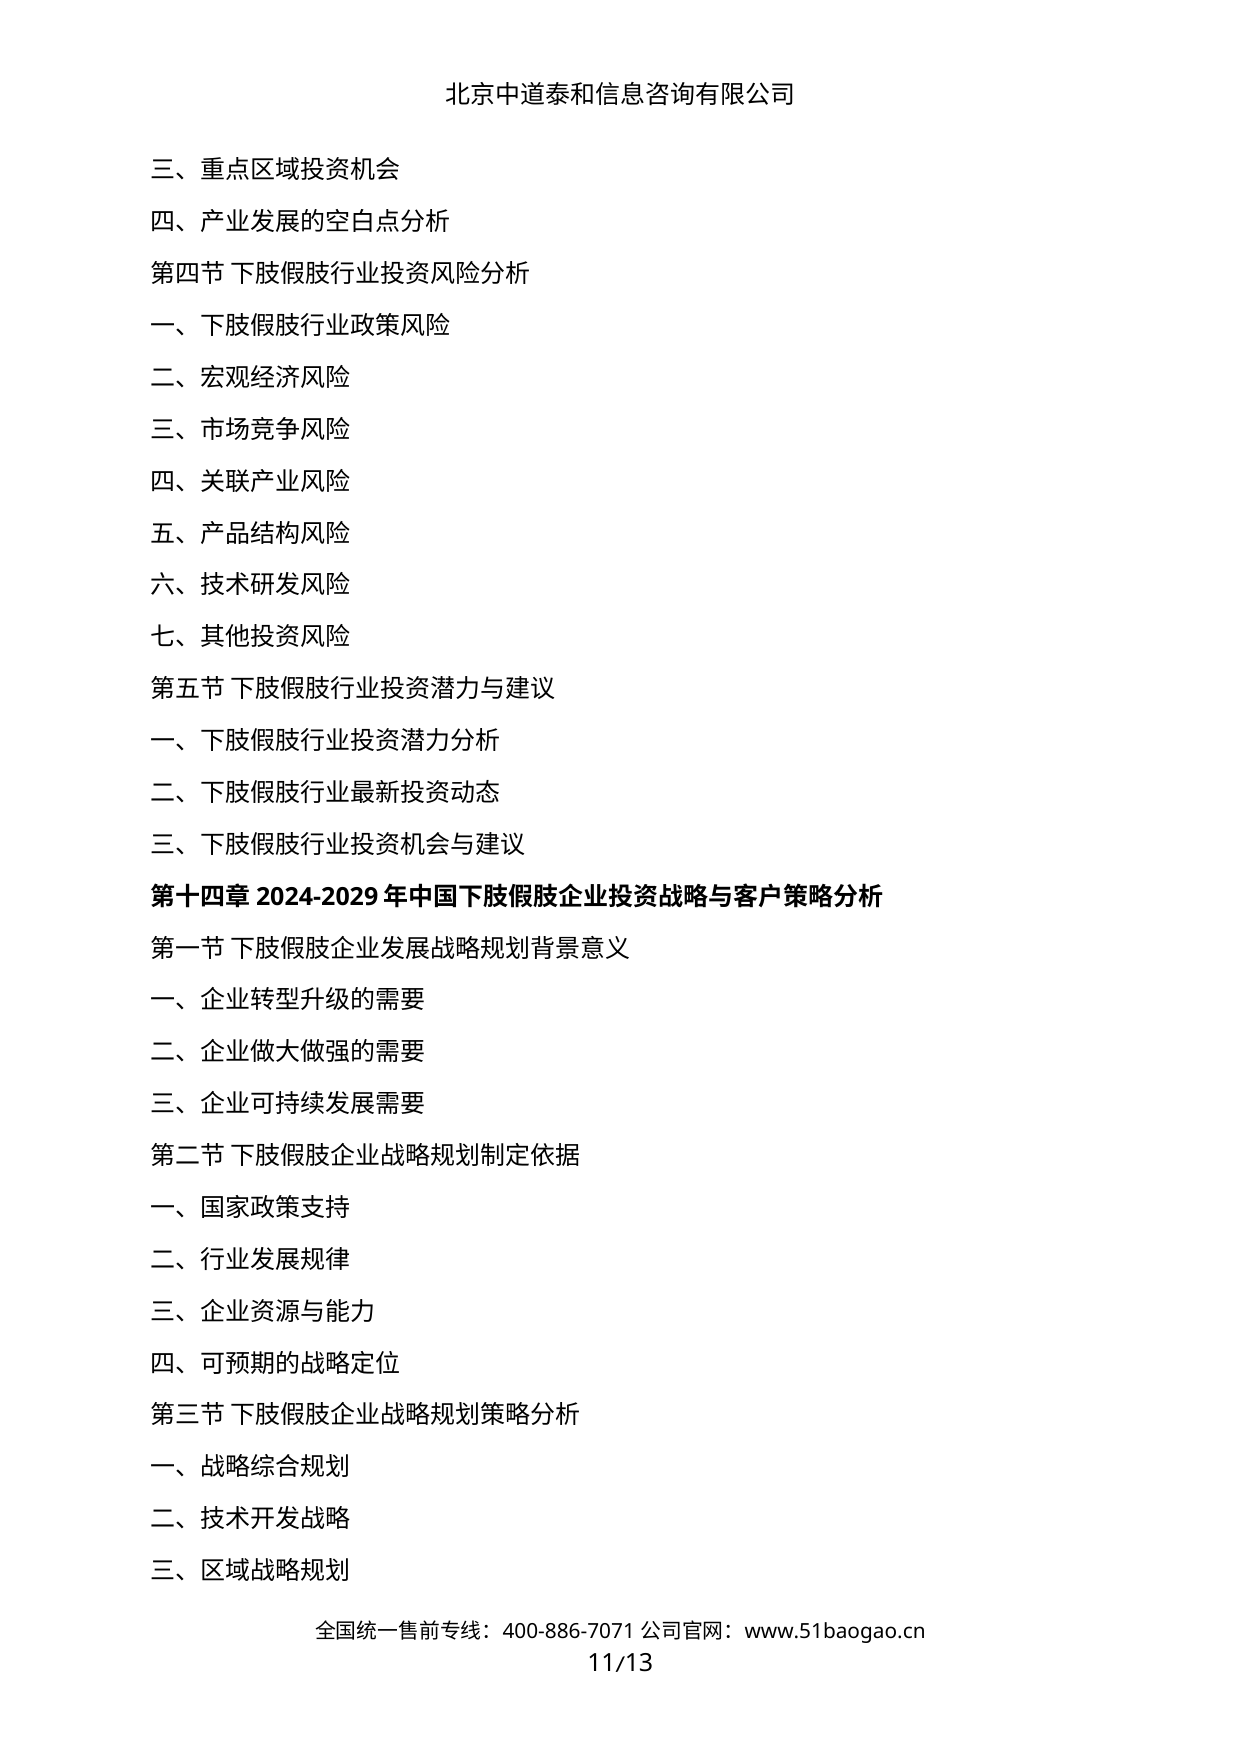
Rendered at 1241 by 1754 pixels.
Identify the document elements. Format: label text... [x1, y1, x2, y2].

text 二、技术开发战略 [150, 1499, 1090, 1535]
text 四、可预期的战略定位 [150, 1343, 1090, 1379]
text 三、企业资源与能力 [150, 1291, 1090, 1327]
text 七、其他投资风险 [150, 617, 1090, 653]
text 三、企业可持续发展需要 [150, 1084, 1090, 1120]
text 第三节 下肢假肢企业战略规划策略分析 [150, 1395, 1090, 1431]
text 二、行业发展规律 [150, 1239, 1090, 1276]
text 一、下肢假肢行业投资潜力分析 [150, 721, 1090, 757]
text 三、下肢假肢行业投资机会与建议 [150, 824, 1090, 861]
text 二、宏观经济风险 [150, 357, 1090, 394]
text 三、区域战略规划 [150, 1551, 1090, 1587]
text 四、关联产业风险 [150, 461, 1090, 497]
text 第一节 下肢假肢企业发展战略规划背景意义 [150, 928, 1090, 964]
text 第四节 下肢假肢行业投资风险分析 [150, 254, 1090, 290]
text 一、企业转型升级的需要 [150, 980, 1090, 1016]
text 三、重点区域投资机会 [150, 150, 1090, 186]
text 一、战略综合规划 [150, 1447, 1090, 1483]
text 五、产品结构风险 [150, 513, 1090, 549]
text 二、下肢假肢行业最新投资动态 [150, 772, 1090, 809]
text 六、技术研发风险 [150, 565, 1090, 601]
text 四、产业发展的空白点分析 [150, 202, 1090, 238]
text 第二节 下肢假肢企业战略规划制定依据 [150, 1136, 1090, 1172]
text 三、市场竞争风险 [150, 409, 1090, 446]
text 一、国家政策支持 [150, 1187, 1090, 1224]
text 第十四章 2024-2029年中国下肢假肢企业投资战略与客户策略分析 [150, 876, 1090, 912]
text 二、企业做大做强的需要 [150, 1032, 1090, 1068]
text 第五节 下肢假肢行业投资潜力与建议 [150, 669, 1090, 705]
text 一、下肢假肢行业政策风险 [150, 306, 1090, 342]
